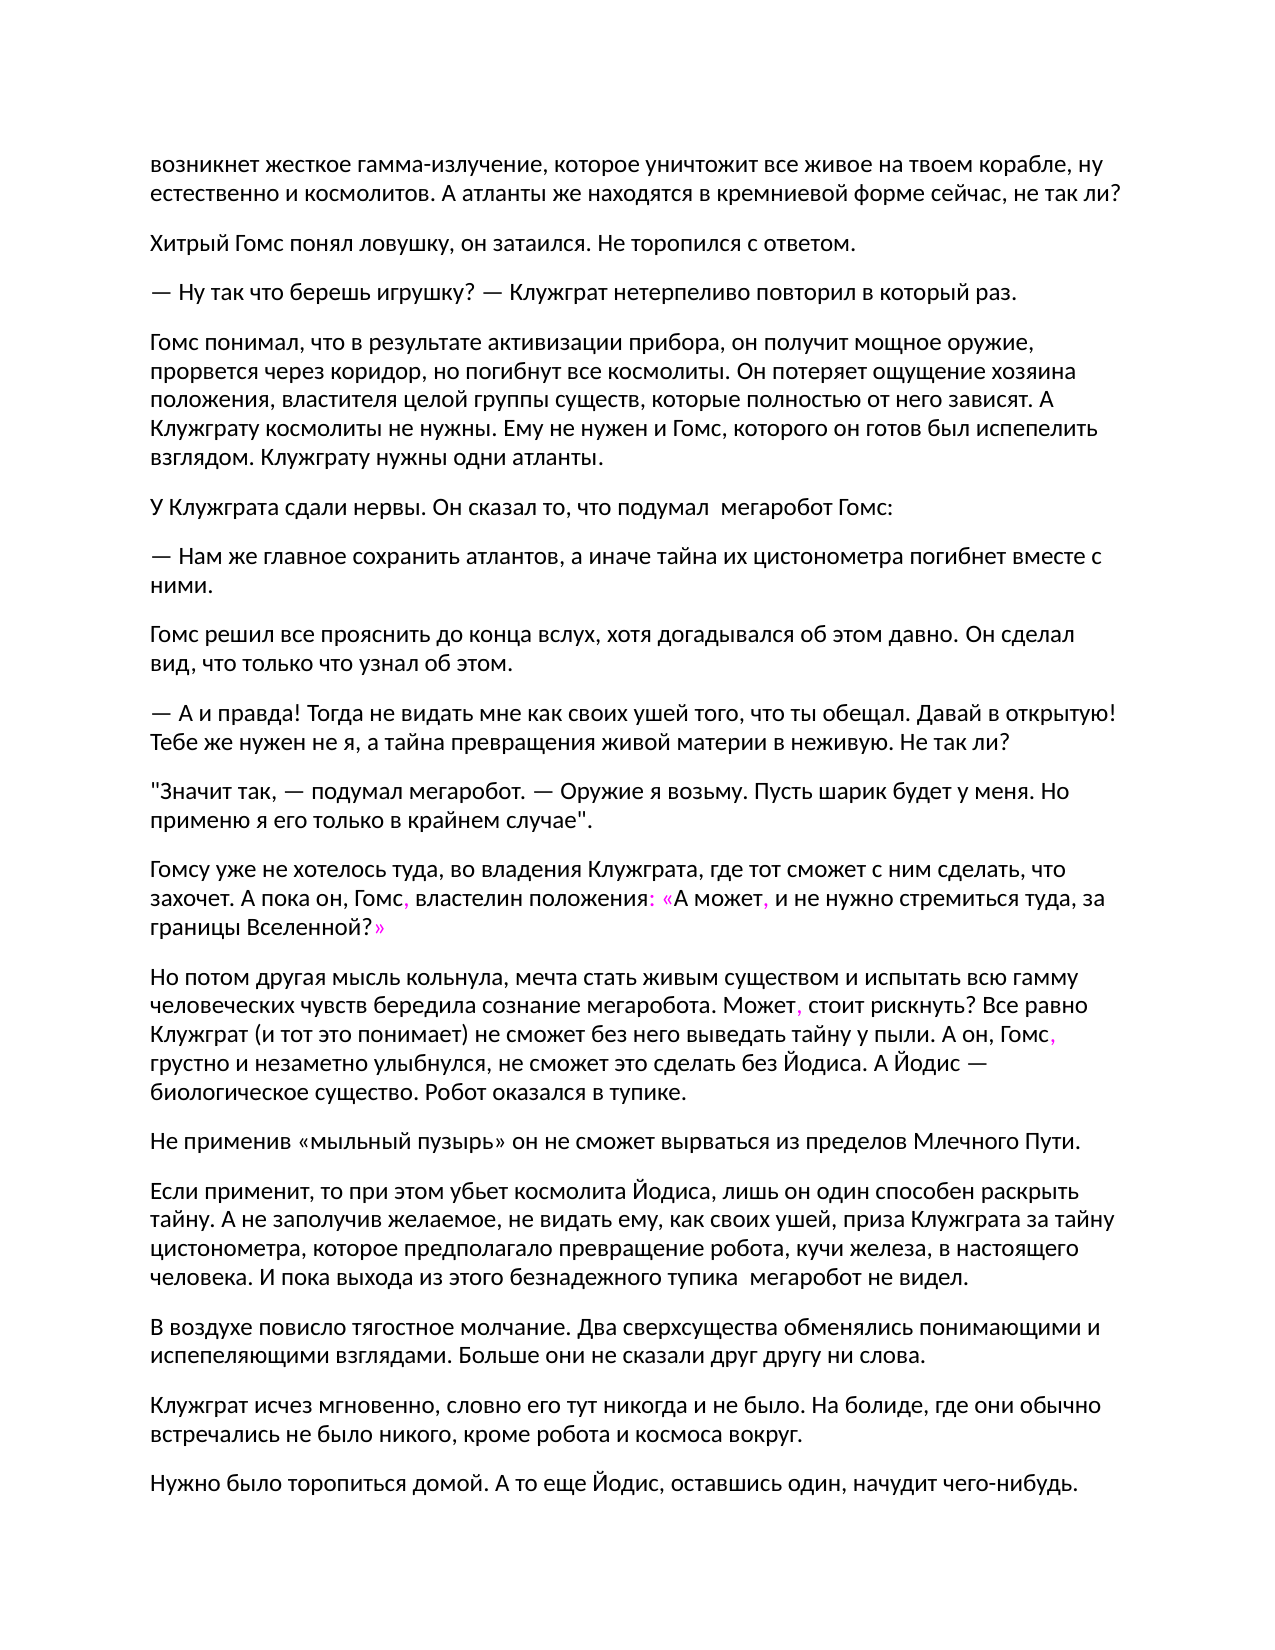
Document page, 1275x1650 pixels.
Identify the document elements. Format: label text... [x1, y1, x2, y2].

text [150, 150, 1125, 207]
text Гомсу уже не хотелось туда, во владения Клужграта, где тот сможет с ним сделать, что захочет. А пока он, Гомс, властелин положения: «А может, и не нужно стремиться туда, за границы Вселенной?» [150, 855, 1125, 941]
text В воздухе повисло тягостное молчание. Два сверхсущества обменялись понимающими и испепеляющими взглядами. Больше они не сказали друг другу ни слова. [150, 1312, 1125, 1369]
text Гомс понимал, что в результате активизации прибора, он получит мощное оружие, прорвется через коридор, но погибнут все космолиты. Он потеряет ощущение хозяина положения, властителя целой группы существ, которые полностью от него зависят. А Клужграту космолиты не нужны. Ему не нужен и Гомс, которого он готов был испепелить взглядом. Клужграту нужны одни атланты. [150, 327, 1125, 471]
text — Нам же главное сохранить атлантов, а иначе тайна их цистонометра погибнет вместе с ними. [150, 542, 1125, 599]
text Если применит, то при этом убьет космолита Йодиса, лишь он один способен раскрыть тайну. А не заполучив желаемое, не видать ему, как своих ушей, приза Клужграта за тайну цистонометра, которое предполагало превращение робота, кучи железа, в настоящего человека. И пока выхода из этого безнадежного тупика мегаробот не видел. [150, 1176, 1125, 1291]
text Не применив «мыльный пузырь» он не сможет вырваться из пределов Млечного Пути. [150, 1127, 1125, 1155]
text "Значит так, — подумал мегаробот. — Оружие я возьму. Пусть шарик будет у меня. Но применю я его только в крайнем случае". [150, 777, 1125, 834]
text Клужграт исчез мгновенно, словно его тут никогда и не было. На болиде, где они обычно встречались не было никого, кроме робота и космоса вокруг. [150, 1390, 1125, 1448]
text — А и правда! Тогда не видать мне как своих ушей того, что ты обещал. Давай в открытую! Тебе же нужен не я, а тайна превращения живой материи в неживую. Не так ли? [150, 698, 1125, 756]
text Гомс решил все прояснить до конца вслух, хотя догадывался об этом давно. Он сделал вид, что только что узнал об этом. [150, 620, 1125, 677]
text Хитрый Гомс понял ловушку, он затаился. Не торопился с ответом. [150, 228, 1125, 257]
text У Клужграта сдали нервы. Он сказал то, что подумал мегаробот Гомс: [150, 492, 1125, 521]
text Но потом другая мысль кольнула, мечта стать живым существом и испытать всю гамму человеческих чувств бередила сознание мегаробота. Может, стоит рискнуть? Все равно Клужграт (и тот это понимает) не сможет без него выведать тайну у пыли. А он, Гомс, грустно и незаметно улыбнулся, не сможет это сделать без Йодиса. А Йодис — биологическое существо. Робот оказался в тупике. [150, 962, 1125, 1106]
text Нужно было торопиться домой. А то еще Йодис, оставшись один, начудит чего-нибудь. [150, 1469, 1125, 1497]
text — Ну так что берешь игрушку? — Клужграт нетерпеливо повторил в который раз. [150, 278, 1125, 307]
